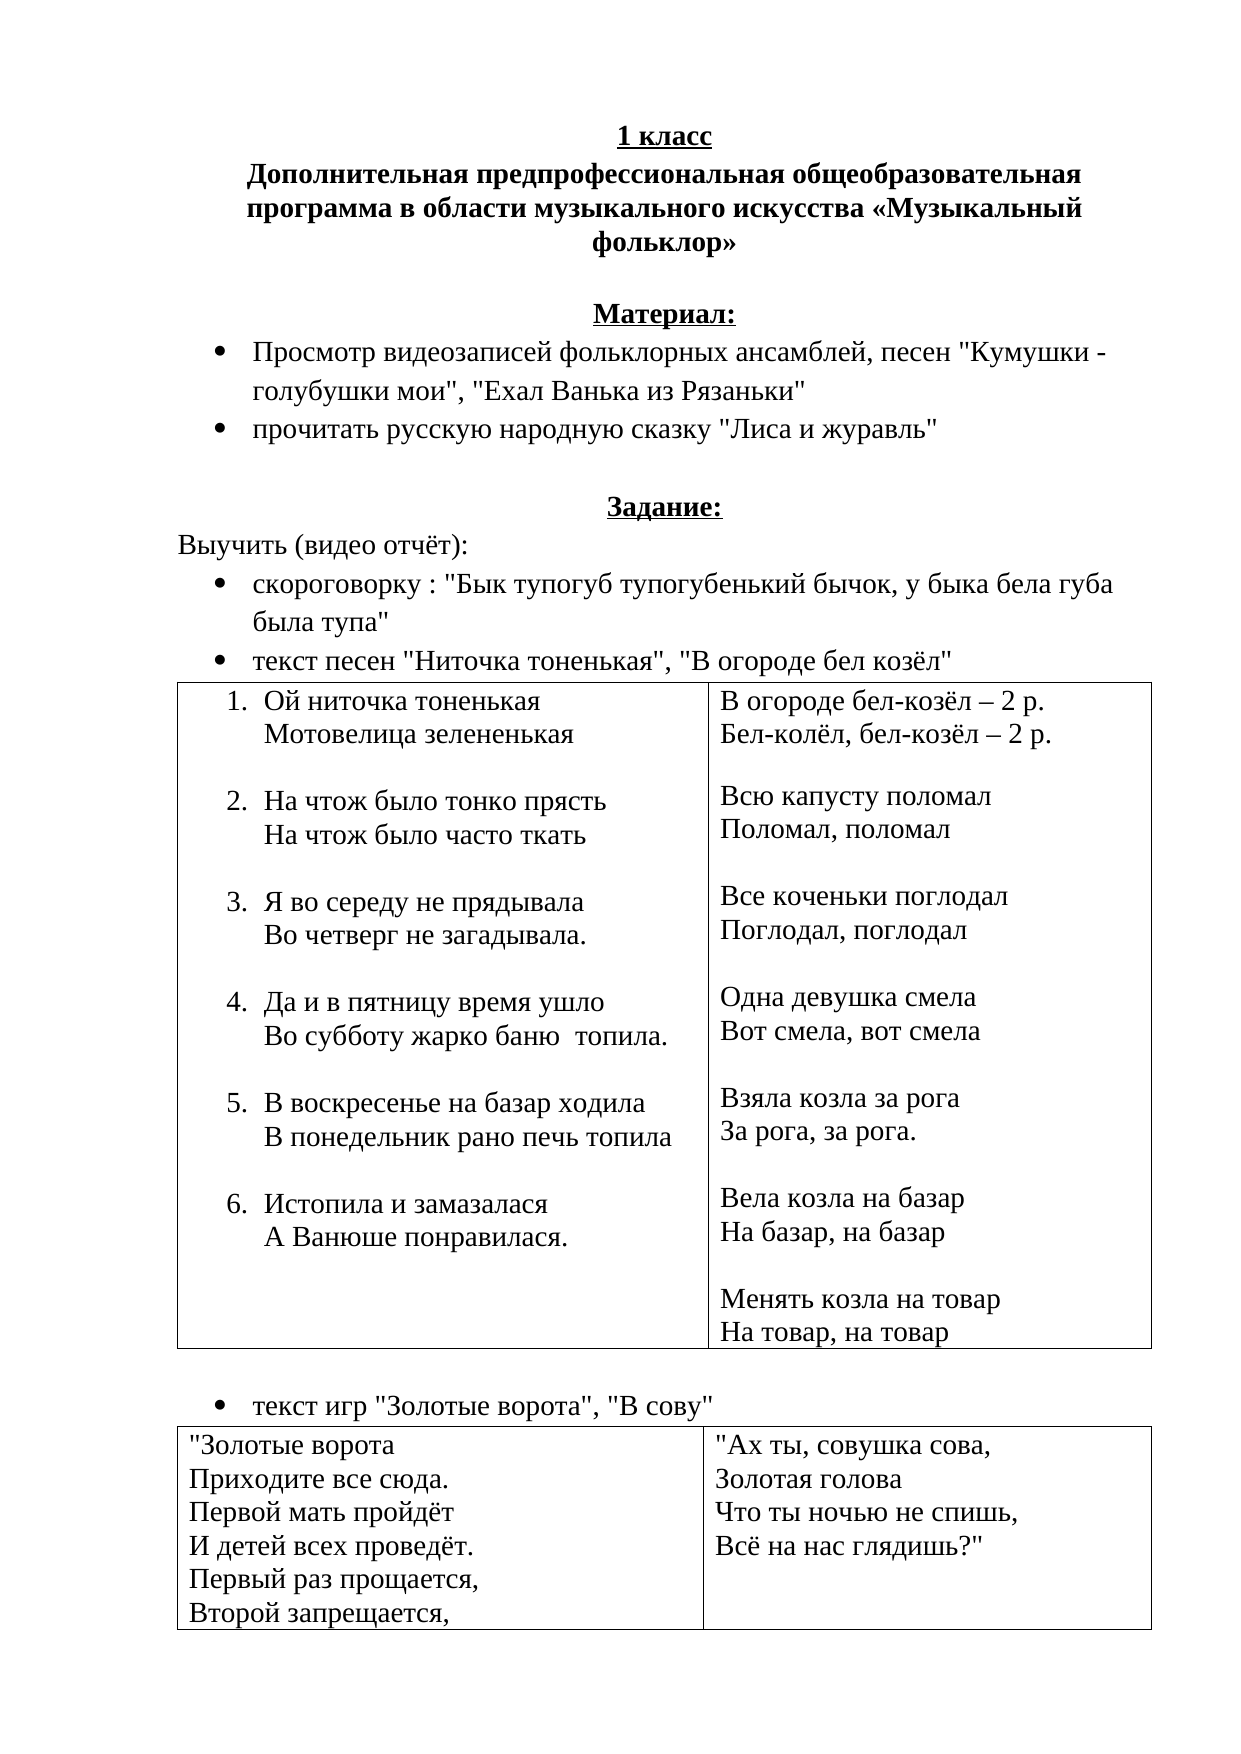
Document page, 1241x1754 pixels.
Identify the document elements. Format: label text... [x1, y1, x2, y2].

text 1 класс [177, 118, 1152, 152]
text Материал: [177, 296, 1152, 329]
list текст песен "Ниточка тоненькая", "В огороде бел козёл" [215, 643, 1152, 677]
list Просмотр видеозаписей фольклорных ансамблей, песен "Кумушки -голубушки мои", "Ехал Ванька из Рязаньки" [215, 334, 1152, 407]
list прочитать русскую народную сказку "Лиса и журавль" [215, 412, 1152, 445]
text Дополнительная предпрофессиональная общеобразовательная программа в области музыкального искусства «Музыкальный фольклор» [177, 157, 1152, 257]
table_header В огороде бел-козёл – 2 р. Бел-колёл, бел-козёл – 2 р. Всю капусту поломал Поломал, поломал Все коченьки поглодал Поглодал, поглодал Одна девушка смела Вот смела, вот смела Взяла козла за рога За рога, за рога. Вела козла на базар На базар, на базар Менять козла на товар На товар, на товар [709, 683, 1151, 1348]
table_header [178, 1427, 703, 1628]
text Задание: [177, 489, 1152, 522]
text Выучить (видео отчёт): [177, 527, 1152, 561]
list текст игр "Золотые ворота", "В сову" [215, 1388, 1152, 1421]
list скороговорку : "Бык тупогуб тупогубенький бычок, у быка бела губа была тупа" [215, 566, 1152, 638]
table_header Ой ниточка тоненькая Мотовелица зелененькая На чтож было тонко прясть На чтож было часто ткать Я во середу не прядывала Во четверг не загадывала. Да и в пятницу время ушло Во субботу жарко баню топила. В воскресенье на базар ходила В понедельник рано печь топила Истопила и замазалася А Ванюше понравилася. [178, 683, 708, 1348]
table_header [704, 1427, 1151, 1628]
